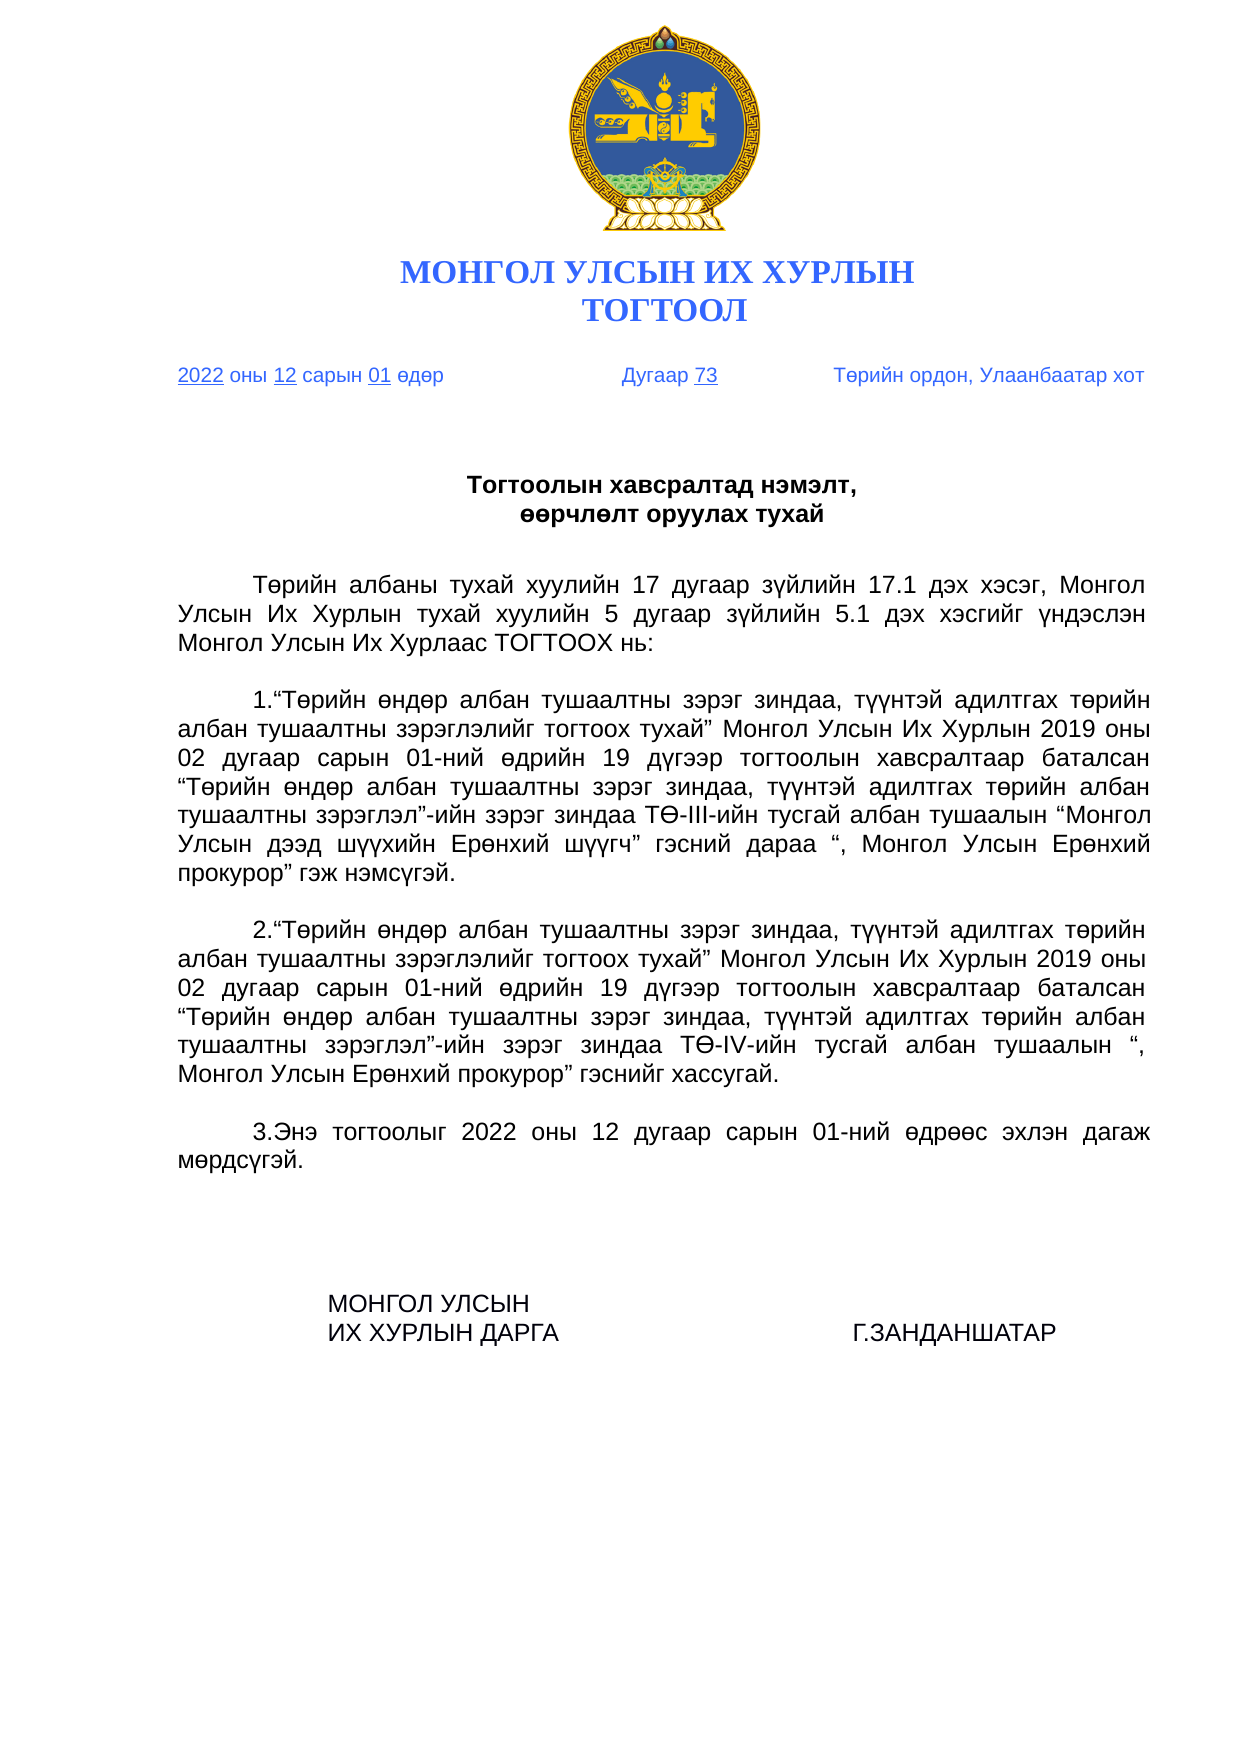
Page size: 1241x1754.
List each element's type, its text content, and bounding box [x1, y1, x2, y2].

text 1.“Төрийн өндөр албан тушаалтны зэрэг зиндаа, түүнтэй адилтгах төрийн албан тушаалтны зэрэглэлийг тогтоох тухай” Монгол Улсын Их Хурлын 2019 оны 02 дугаар сарын 01-ний өдрийн 19 дүгээр тогтоолын хавсралтаар баталсан “Төрийн өндөр албан тушаалтны зэрэг зиндаа, түүнтэй адилтгах төрийн албан тушаалтны зэрэглэл”-ийн зэрэг зиндаа ТӨ-III-ийн тусгай албан тушаалын “Монгол Улсын дээд шүүхийн Ерөнхий шүүгч” гэсний дараа “, Монгол Улсын Ерөнхий прокурор” гэж нэмсүгэй. [177, 685, 1152, 887]
text Тогтоолын хавсралтад нэмэлт, [177, 470, 1146, 498]
text ИХ ХУРЛЫН ДАРГА Г.ЗАНДАНШАТАР [177, 1318, 1152, 1347]
title МОНГОЛ УЛСЫН ИХ ХУРЛЫН [162, 252, 1152, 291]
text 2.“Төрийн өндөр албан тушаалтны зэрэг зиндаа, түүнтэй адилтгах төрийн албан тушаалтны зэрэглэлийг тогтоох тухай” Монгол Улсын Их Хурлын 2019 оны 02 дугаар сарын 01-ний өдрийн 19 дүгээр тогтоолын хавсралтаар баталсан “Төрийн өндөр албан тушаалтны зэрэг зиндаа, түүнтэй адилтгах төрийн албан тушаалтны зэрэглэл”-ийн зэрэг зиндаа ТӨ-IV-ийн тусгай албан тушаалын “, Монгол Улсын Ерөнхий прокурор” гэснийг хассугай. [177, 915, 1146, 1088]
subtitle ТОГТООЛ [177, 291, 1152, 329]
text 3.Энэ тогтоолыг 2022 оны 12 дугаар сарын 01-ний өдрөөс эхлэн дагаж мөрдсүгэй. [177, 1117, 1152, 1174]
text 2022 оны 12 сарын 01 өдөр Дугаар 73 Төрийн ордон, Улаанбаатар хот [177, 363, 1152, 387]
text өөрчлөлт оруулах тухай [177, 498, 1146, 527]
text МОНГОЛ УЛСЫН [177, 1289, 1152, 1318]
picture [568, 24, 761, 231]
text Төрийн албаны тухай хуулийн 17 дугаар зүйлийн 17.1 дэх хэсэг, Монгол Улсын Их Хурлын тухай хуулийн 5 дугаар зүйлийн 5.1 дэх хэсгийг үндэслэн Монгол Улсын Их Хурлаас ТОГТООХ нь: [177, 570, 1146, 657]
